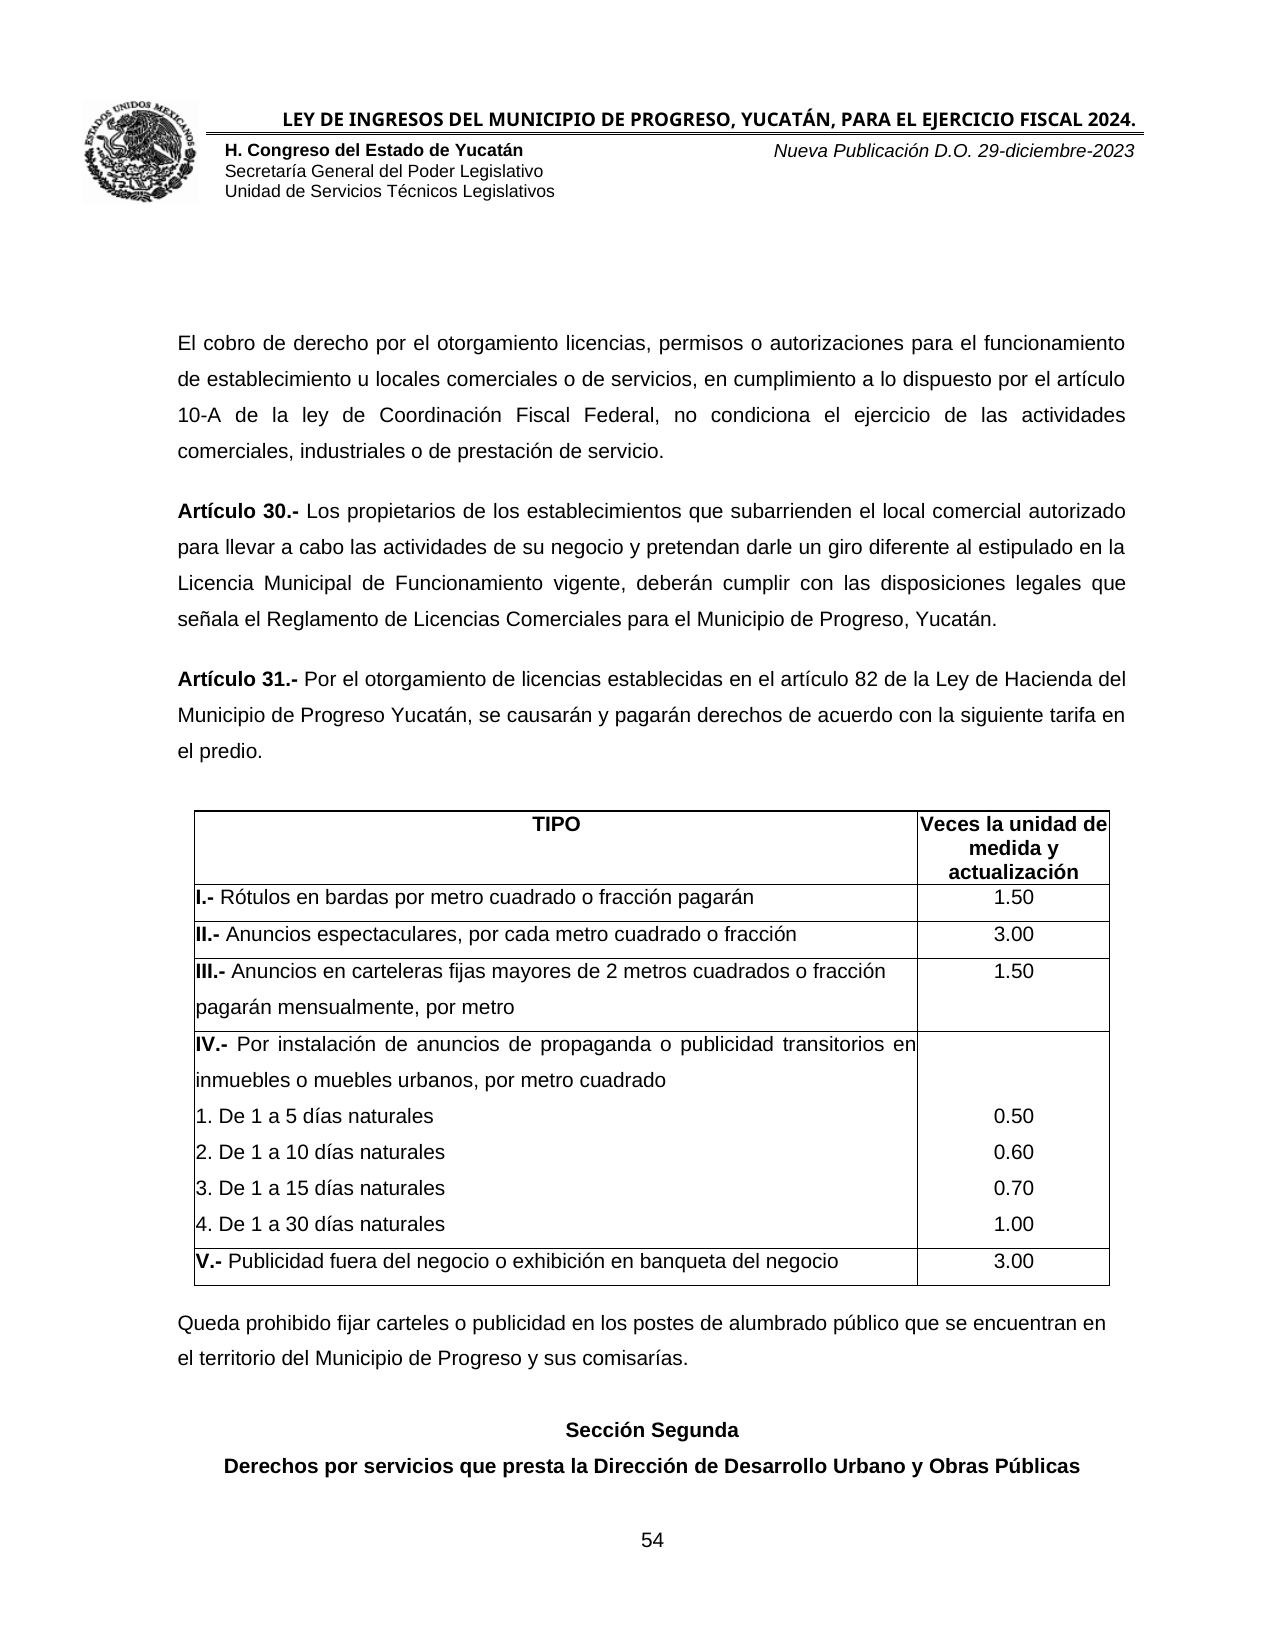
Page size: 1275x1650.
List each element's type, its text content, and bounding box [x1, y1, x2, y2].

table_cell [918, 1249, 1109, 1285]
text Sección Segunda [177, 1418, 1127, 1442]
text Derechos por servicios que presta la Dirección de Desarrollo Urbano y Obras Públicas [177, 1454, 1127, 1478]
text Queda prohibido fijar carteles o publicidad en los postes de alumbrado público que se encuentran en el territorio del Municipio de Progreso y sus comisarías. [177, 1310, 1127, 1406]
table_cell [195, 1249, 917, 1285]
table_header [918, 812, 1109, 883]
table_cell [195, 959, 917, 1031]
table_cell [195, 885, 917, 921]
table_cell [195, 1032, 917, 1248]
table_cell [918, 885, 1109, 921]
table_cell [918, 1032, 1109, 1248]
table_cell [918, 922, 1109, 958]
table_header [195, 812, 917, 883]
text Artículo 30.- Los propietarios de los establecimientos que subarrienden el local comercial autorizado para llevar a cabo las actividades de su negocio y pretendan darle un giro diferente al estipulado en la Licencia Municipal de Funcionamiento vigente, deberán cumplir con las disposiciones legales que señala el Reglamento de Licencias Comerciales para el Municipio de Progreso, Yucatán. [177, 499, 1127, 631]
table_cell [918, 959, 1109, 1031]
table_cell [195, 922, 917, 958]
text El cobro de derecho por el otorgamiento licencias, permisos o autorizaciones para el funcionamiento de establecimiento u locales comerciales o de servicios, en cumplimiento a lo dispuesto por el artículo 10-A de la ley de Coordinación Fiscal Federal, no condiciona el ejercicio de las actividades comerciales, industriales o de prestación de servicio. [177, 331, 1127, 463]
text Artículo 31.- Por el otorgamiento de licencias establecidas en el artículo 82 de la Ley de Hacienda del Municipio de Progreso Yucatán, se causarán y pagarán derechos de acuerdo con la siguiente tarifa en el predio. [177, 667, 1127, 762]
